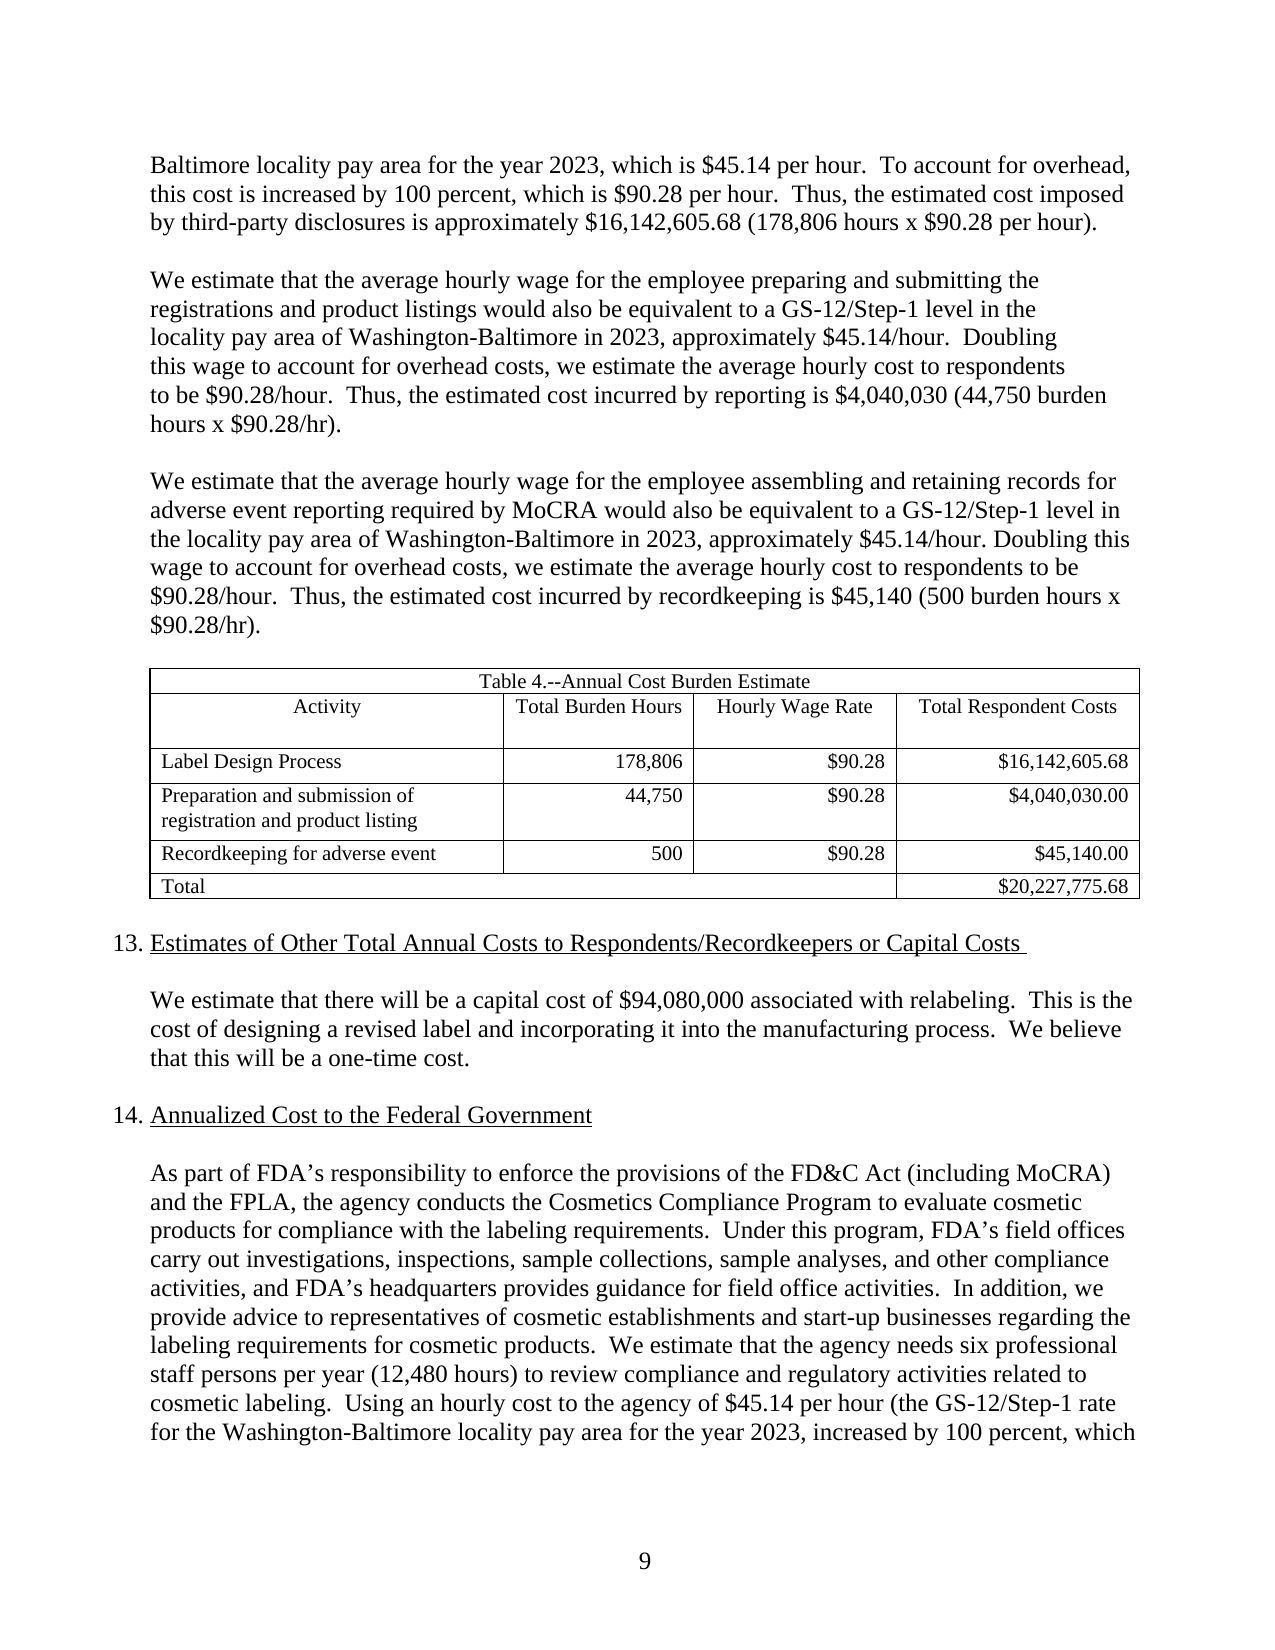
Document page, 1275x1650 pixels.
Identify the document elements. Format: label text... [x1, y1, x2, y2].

list Annualized Cost to the Federal Government [112, 1101, 1140, 1129]
table_cell $90.28 [694, 841, 896, 873]
text We estimate that there will be a capital cost of $94,080,000 associated with relabeling. This is the cost of designing a revised label and incorporating it into the manufacturing process. We believe that this will be a one-time cost. [150, 986, 1140, 1072]
text Baltimore locality pay area for the year 2023, which is $45.14 per hour. To account for overhead, this cost is increased by 100 percent, which is $90.28 per hour. Thus, the estimated cost imposed by third-party disclosures is approximately $16,142,605.68 (178,806 hours x $90.28 per hour). [150, 150, 1140, 236]
table_cell $20,227,775.68 [897, 874, 1139, 898]
list Estimates of Other Total Annual Costs to Respondents/Recordkeepers or Capital Costs [112, 928, 1140, 957]
table_cell $4,040,030.00 [897, 784, 1139, 839]
text this wage to account for overhead costs, we estimate the average hourly cost to respondents [150, 351, 1140, 380]
table_cell Total Respondent Costs [897, 694, 1139, 748]
table_cell Total [151, 874, 896, 898]
text We estimate that the average hourly wage for the employee preparing and submitting the [150, 265, 1140, 294]
table_cell Total Burden Hours [504, 694, 693, 748]
text We estimate that the average hourly wage for the employee assembling and retaining records for adverse event reporting required by MoCRA would also be equivalent to a GS-12/Step-1 level in the locality pay area of Washington-Baltimore in 2023, approximately $45.14/hour. Doubling this wage to account for overhead costs, we estimate the average hourly cost to respondents to be $90.28/hour. Thus, the estimated cost incurred by recordkeeping is $45,140 (500 burden hours x $90.28/hr). [150, 466, 1140, 639]
table_cell 178,806 [504, 749, 693, 782]
text registrations and product listings would also be equivalent to a GS-12/Step-1 level in the [150, 294, 1140, 322]
table_cell Label Design Process [151, 749, 503, 782]
table_cell $90.28 [694, 784, 896, 839]
text to be $90.28/hour. Thus, the estimated cost incurred by reporting is $4,040,030 (44,750 burden hours x $90.28/hr). [150, 380, 1140, 437]
table_cell $45,140.00 [897, 841, 1139, 873]
table_cell $90.28 [694, 749, 896, 782]
table_cell Activity [151, 694, 503, 748]
table_cell Hourly Wage Rate [694, 694, 896, 748]
table_header Table 4.--Annual Cost Burden Estimate [151, 669, 1139, 693]
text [150, 1158, 1140, 1446]
table_cell Recordkeeping for adverse event [151, 841, 503, 873]
table_cell 500 [504, 841, 693, 873]
table_cell Preparation and submission of registration and product listing [151, 784, 503, 839]
table_cell $16,142,605.68 [897, 749, 1139, 782]
text locality pay area of Washington-Baltimore in 2023, approximately $45.14/hour. Doubling [150, 322, 1140, 351]
table_cell 44,750 [504, 784, 693, 839]
